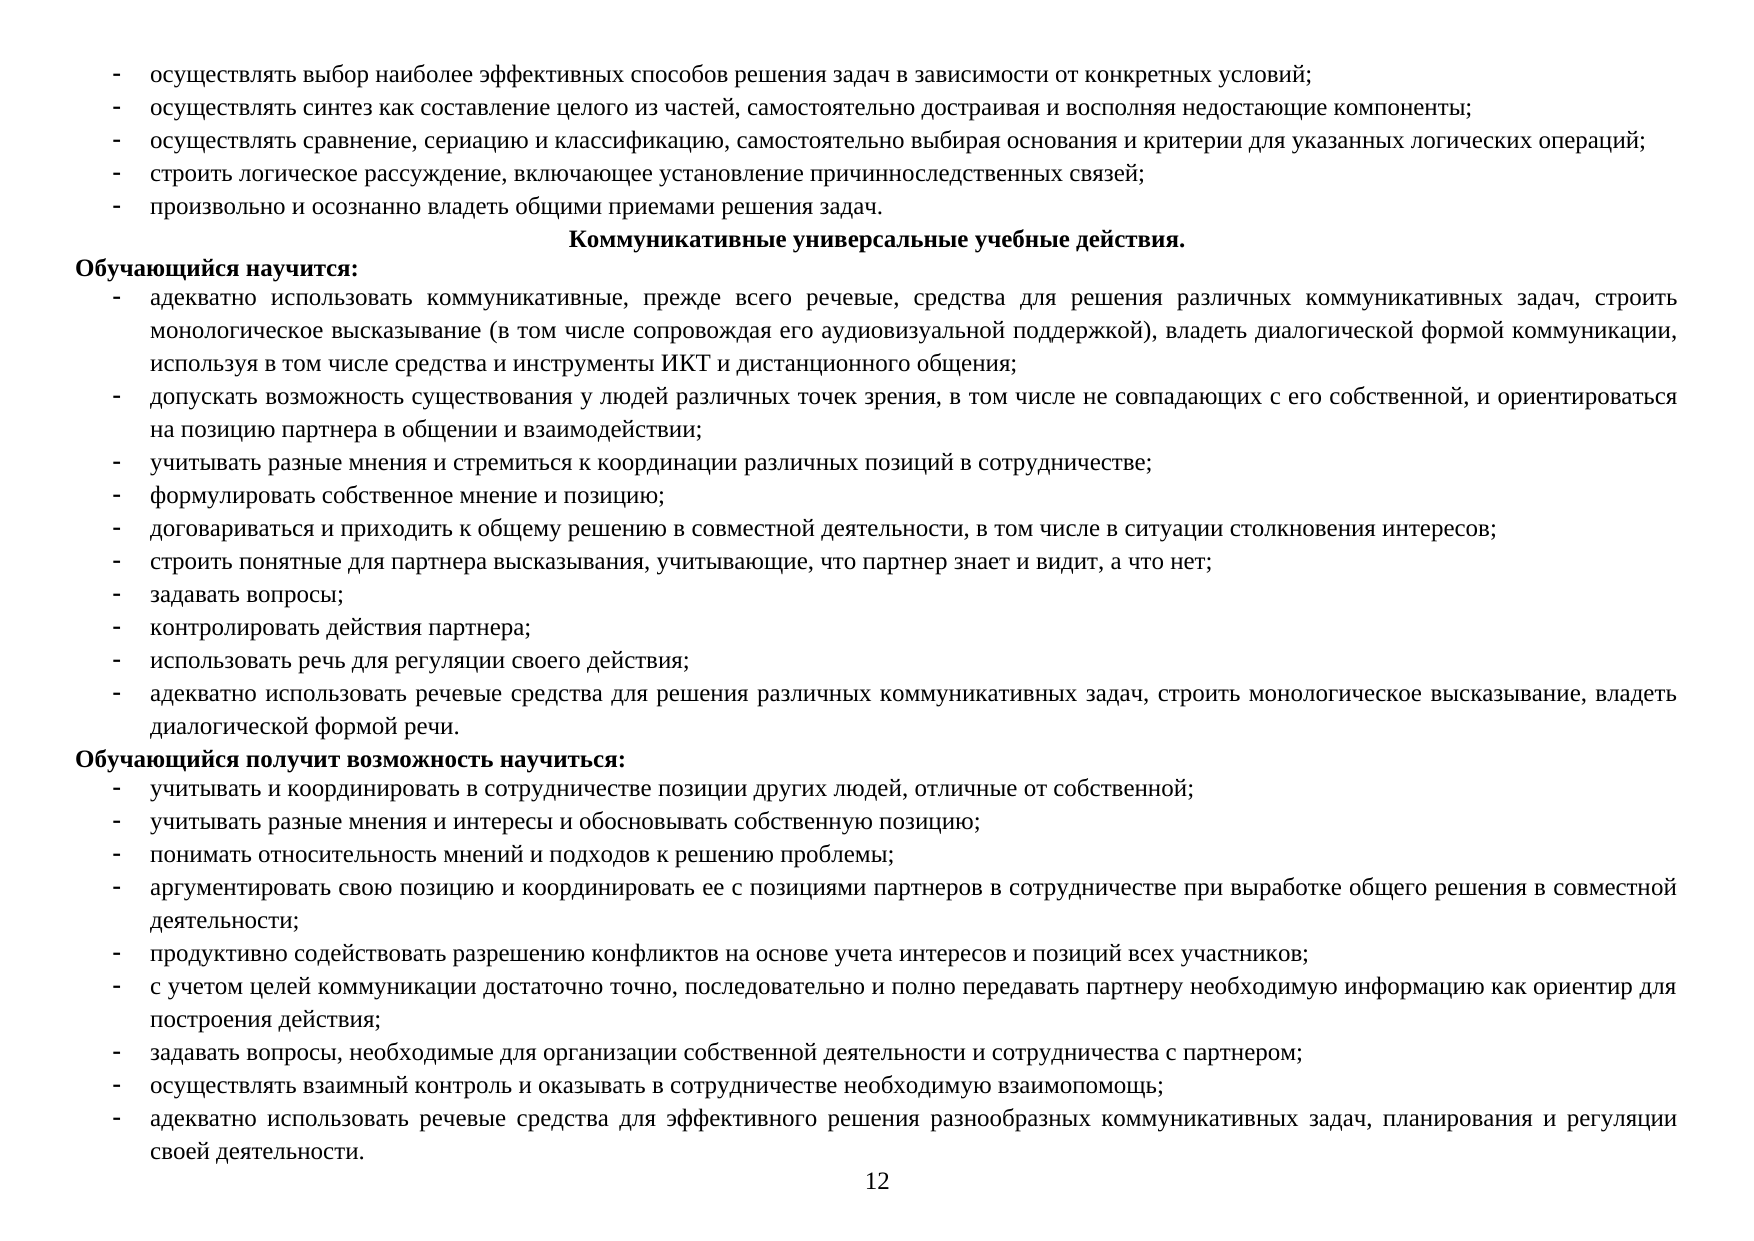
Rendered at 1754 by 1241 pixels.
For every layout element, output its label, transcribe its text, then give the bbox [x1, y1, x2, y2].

list учитывать разные мнения и интересы и обосновывать собственную позицию; [112, 806, 1679, 834]
list задавать вопросы, необходимые для организации собственной деятельности и сотрудничества с партнером; [112, 1037, 1679, 1066]
list адекватно использовать коммуникативные, прежде всего речевые, средства для решения различных коммуникативных задач, строить монологическое высказывание (в том числе сопровождая его аудиовизуальной поддержкой), владеть диалогической формой коммуникации, используя в том числе средства и инструменты ИКТ и дистанционного общения; [112, 282, 1679, 377]
list допускать возможность существования у людей различных точек зрения, в том числе не совпадающих с его собственной, и ориентироваться на позицию партнера в общении и взаимодействии; [112, 381, 1679, 443]
list формулировать собственное мнение и позицию; [112, 480, 1679, 509]
list продуктивно содействовать разрешению конфликтов на основе учета интересов и позиций всех участников; [112, 938, 1679, 967]
text Обучающийся научится: [75, 253, 1679, 282]
list произвольно и осознанно владеть общими приемами решения задач. [112, 191, 1679, 220]
list осуществлять сравнение, сериацию и классификацию, самостоятельно выбирая основания и критерии для указанных логических операций; [112, 125, 1679, 154]
list аргументировать свою позицию и координировать ее с позициями партнеров в сотрудничестве при выработке общего решения в совместной деятельности; [112, 872, 1679, 934]
list осуществлять взаимный контроль и оказывать в сотрудничестве необходимую взаимопомощь; [112, 1070, 1679, 1099]
list использовать речь для регуляции своего действия; [112, 645, 1679, 674]
list учитывать и координировать в сотрудничестве позиции других людей, отличные от собственной; [112, 773, 1679, 802]
list строить понятные для партнера высказывания, учитывающие, что партнер знает и видит, а что нет; [112, 546, 1679, 575]
list строить логическое рассуждение, включающее установление причинноследственных связей; [112, 158, 1679, 187]
text Коммуникативные универсальные учебные действия. [75, 224, 1679, 253]
list понимать относительность мнений и подходов к решению проблемы; [112, 839, 1679, 868]
list задавать вопросы; [112, 579, 1679, 608]
list с учетом целей коммуникации достаточно точно, последовательно и полно передавать партнеру необходимую информацию как ориентир для построения действия; [112, 971, 1679, 1033]
list договариваться и приходить к общему решению в совместной деятельности, в том числе в ситуации столкновения интересов; [112, 513, 1679, 542]
list контролировать действия партнера; [112, 612, 1679, 641]
list осуществлять синтез как составление целого из частей, самостоятельно достраивая и восполняя недостающие компоненты; [112, 92, 1679, 121]
list адекватно использовать речевые средства для решения различных коммуникативных задач, строить монологическое высказывание, владеть диалогической формой речи. [112, 678, 1679, 740]
list осуществлять выбор наиболее эффективных способов решения задач в зависимости от конкретных условий; [112, 59, 1679, 88]
list учитывать разные мнения и стремиться к координации различных позиций в сотрудничестве; [112, 447, 1679, 476]
list адекватно использовать речевые средства для эффективного решения разнообразных коммуникативных задач, планирования и регуляции своей деятельности. [112, 1103, 1679, 1165]
text Обучающийся получит возможность научиться: [75, 744, 1679, 773]
